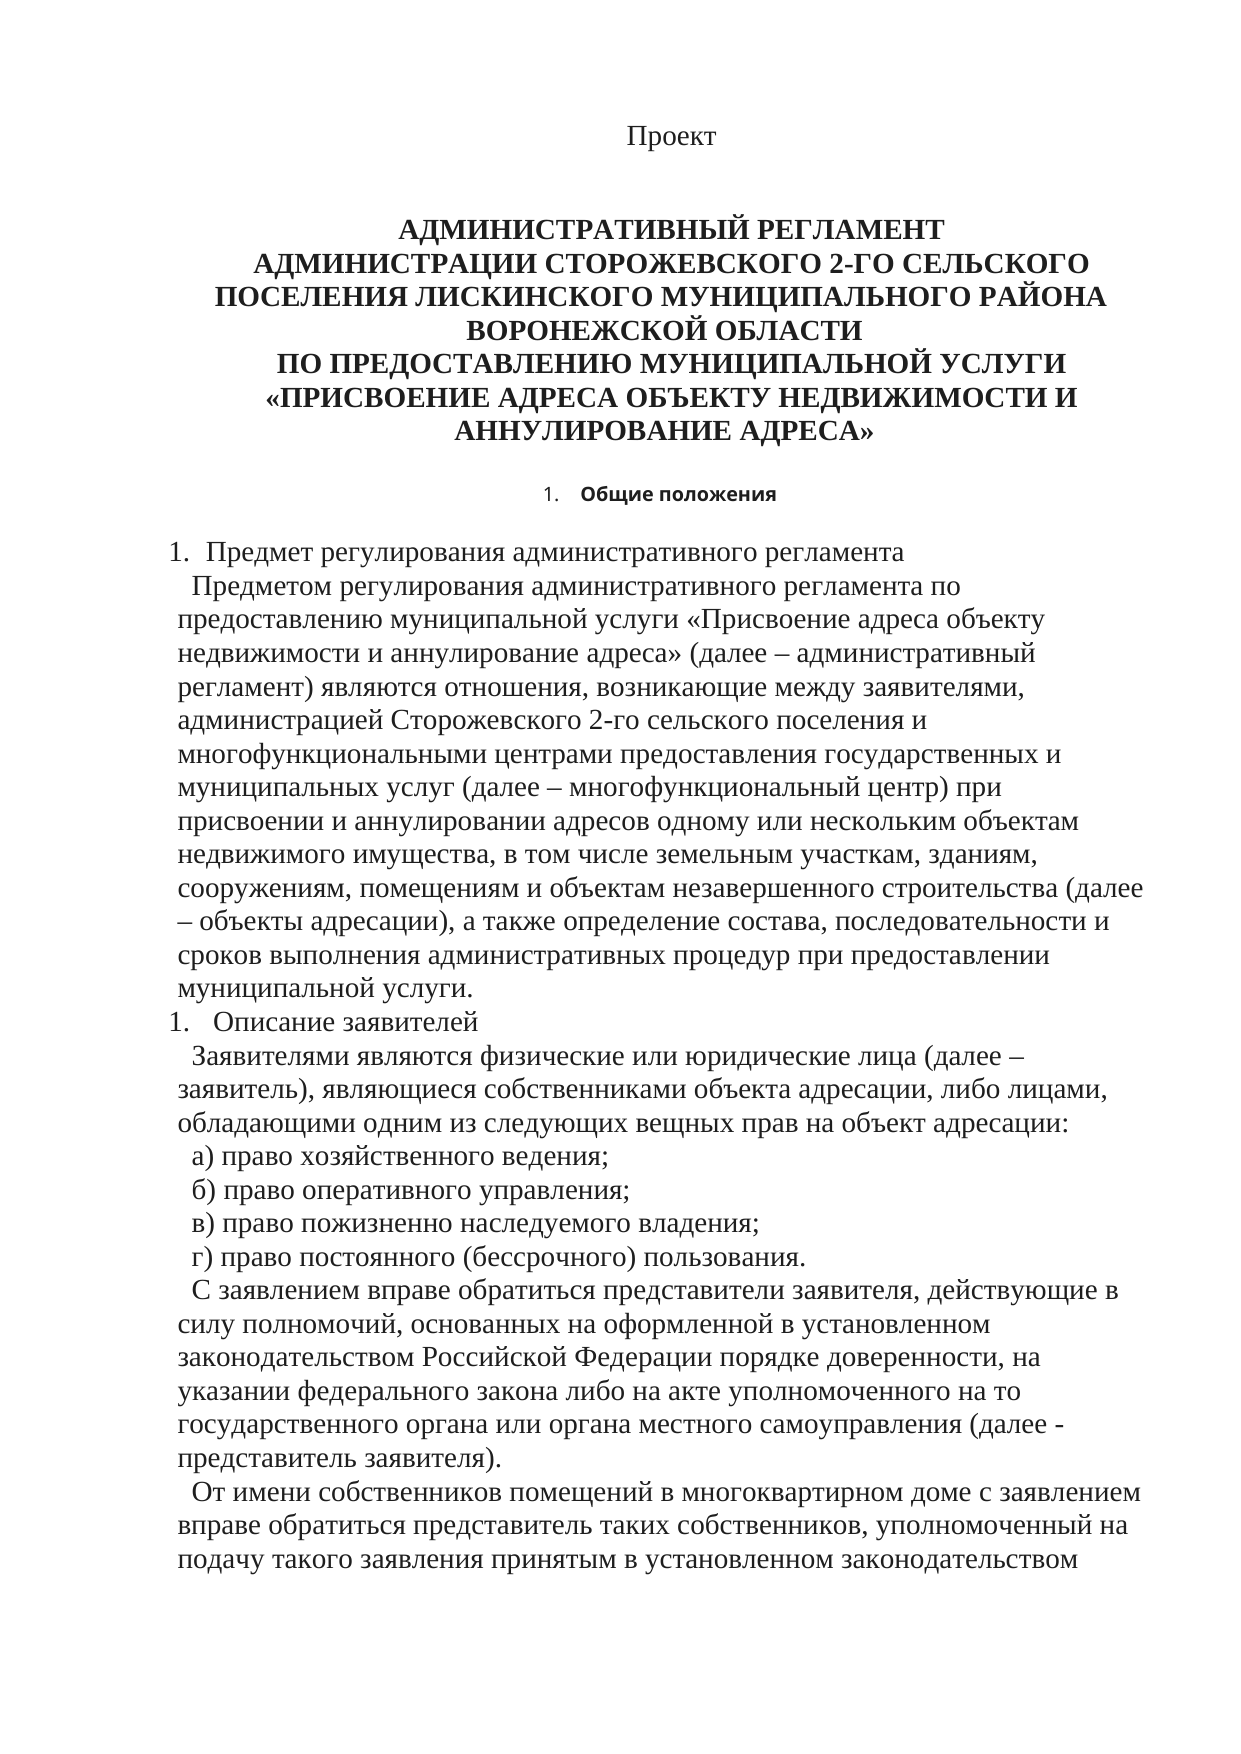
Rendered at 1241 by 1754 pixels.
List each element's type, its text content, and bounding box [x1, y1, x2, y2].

text «ПРИСВОЕНИЕ АДРЕСА ОБЪЕКТУ НЕДВИЖИМОСТИ И АННУЛИРОВАНИЕ АДРЕСА» [177, 380, 1152, 447]
text г) право постоянного (бессрочного) пользования. [177, 1239, 1152, 1272]
list Предмет регулирования административного регламента [168, 534, 1152, 568]
text Предметом регулирования административного регламента по предоставлению муниципальной услуги «Присвоение адреса объекту недвижимости и аннулирование адреса» (далее – административный регламент) являются отношения, возникающие между заявителями, администрацией Сторожевского 2-го сельского поселения и многофункциональными центрами предоставления государственных и муниципальных услуг (далее – многофункциональный центр) при присвоении и аннулировании адресов одному или нескольким объектам недвижимого имущества, в том числе земельным участкам, зданиям, сооружениям, помещениям и объектам незавершенного строительства (далее – объекты адресации), а также определение состава, последовательности и сроков выполнения административных процедур при предоставлении муниципальной услуги. [177, 568, 1152, 1004]
text АДМИНИСТРАЦИИ СТОРОЖЕВСКОГО 2-ГО СЕЛЬСКОГО ПОСЕЛЕНИЯ ЛИСКИНСКОГО МУНИЦИПАЛЬНОГО РАЙОНА ВОРОНЕЖСКОЙ ОБЛАСТИ [177, 246, 1152, 346]
text Заявителями являются физические или юридические лица (далее – заявитель), являющиеся собственниками объекта адресации, либо лицами, обладающими одним из следующих вещных прав на объект адресации: [177, 1038, 1152, 1138]
text а) право хозяйственного ведения; [177, 1138, 1152, 1172]
text С заявлением вправе обратиться представители заявителя, действующие в силу полномочий, основанных на оформленной в установленном законодательством Российской Федерации порядке доверенности, на указании федерального закона либо на акте уполномоченного на то государственного органа или органа местного самоуправления (далее - представитель заявителя). [177, 1272, 1152, 1474]
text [177, 1474, 1152, 1574]
text в) право пожизненно наследуемого владения; [177, 1205, 1152, 1239]
text ПО ПРЕДОСТАВЛЕНИЮ МУНИЦИПАЛЬНОЙ УСЛУГИ [177, 346, 1152, 380]
text Проект [177, 118, 1152, 152]
text б) право оперативного управления; [177, 1172, 1152, 1205]
text АДМИНИСТРАТИВНЫЙ РЕГЛАМЕНТ [177, 212, 1152, 246]
list Описание заявителей [168, 1004, 1152, 1038]
list Общие положения [168, 481, 1152, 507]
